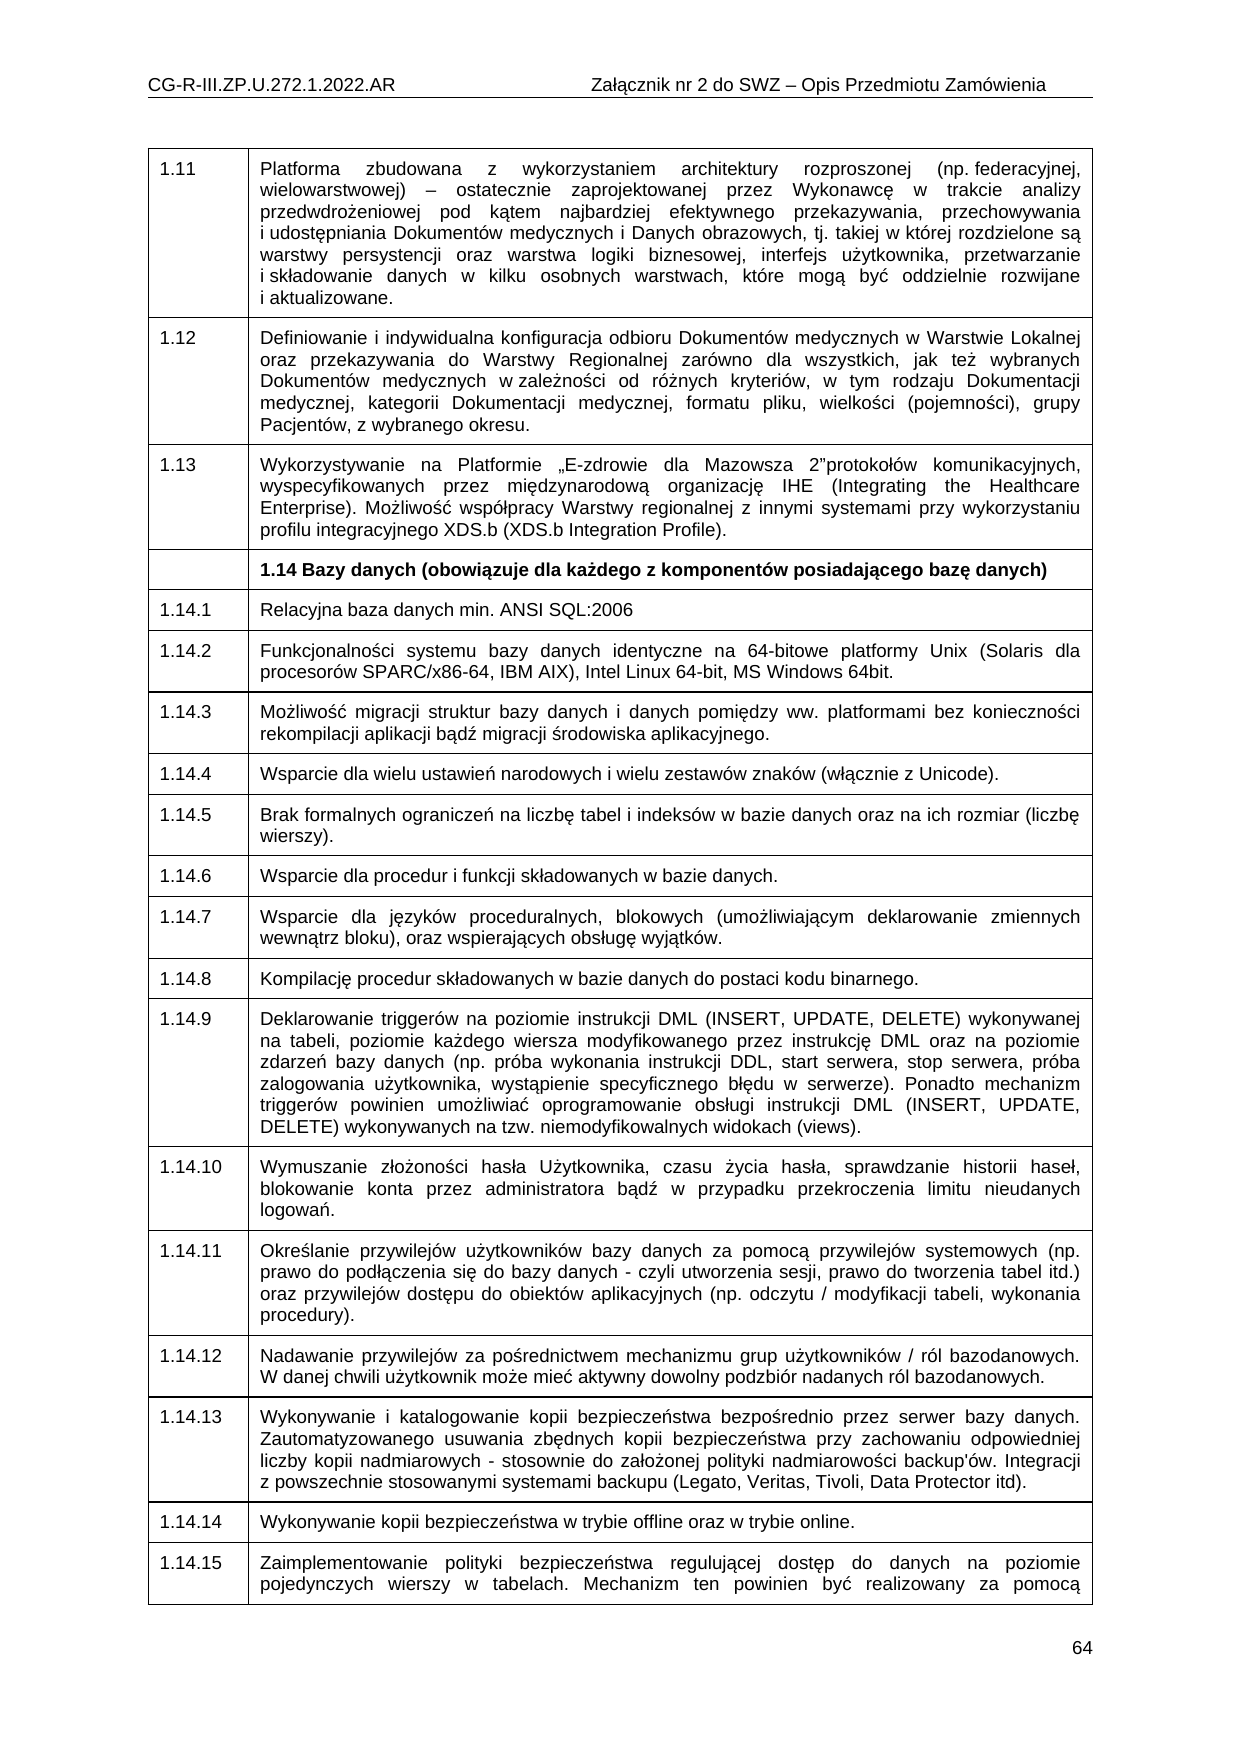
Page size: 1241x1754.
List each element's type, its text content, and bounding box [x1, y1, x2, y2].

table_cell Wsparcie dla języków proceduralnych, blokowych (umożliwiającym deklarowanie zmiennych wewnątrz bloku), oraz wspierających obsługę wyjątków. [249, 897, 1092, 958]
table_cell Wymuszanie złożoności hasła Użytkownika, czasu życia hasła, sprawdzanie historii haseł, blokowanie konta przez administratora bądź w przypadku przekroczenia limitu nieudanych logowań. [249, 1147, 1092, 1229]
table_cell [249, 1543, 1092, 1603]
table_cell Wykorzystywanie na Platformie „E-zdrowie dla Mazowsza 2”protokołów komunikacyjnych, wyspecyfikowanych przez międzynarodową organizację IHE (Integrating the Healthcare Enterprise). Możliwość współpracy Warstwy regionalnej z innymi systemami przy wykorzystaniu profilu integracyjnego XDS.b (XDS.b Integration Profile). [249, 445, 1092, 549]
table_cell Wykonywanie i katalogowanie kopii bezpieczeństwa bezpośrednio przez serwer bazy danych. Zautomatyzowanego usuwania zbędnych kopii bezpieczeństwa przy zachowaniu odpowiedniej liczby kopii nadmiarowych - stosownie do założonej polityki nadmiarowości backup'ów. Integracji z powszechnie stosowanymi systemami backupu (Legato, Veritas, Tivoli, Data Protector itd). [249, 1398, 1092, 1501]
table_cell 1.14.9 [149, 999, 248, 1146]
table_cell 1.14.5 [149, 795, 248, 855]
table_cell Relacyjna baza danych min. ANSI SQL:2006 [249, 590, 1092, 629]
table_cell Wykonywanie kopii bezpieczeństwa w trybie offline oraz w trybie online. [249, 1503, 1092, 1542]
table_cell Funkcjonalności systemu bazy danych identyczne na 64-bitowe platformy Unix (Solaris dla procesorów SPARC/x86-64, IBM AIX), Intel Linux 64-bit, MS Windows 64bit. [249, 631, 1092, 691]
table_cell 1.14.7 [149, 897, 248, 958]
table_cell Definiowanie i indywidualna konfiguracja odbioru Dokumentów medycznych w Warstwie Lokalnej oraz przekazywania do Warstwy Regionalnej zarówno dla wszystkich, jak też wybranych Dokumentów medycznych w zależności od różnych kryteriów, w tym rodzaju Dokumentacji medycznej, kategorii Dokumentacji medycznej, formatu pliku, wielkości (pojemności), grupy Pacjentów, z wybranego okresu. [249, 318, 1092, 444]
table_cell 1.14.8 [149, 959, 248, 998]
table_cell Wsparcie dla procedur i funkcji składowanych w bazie danych. [249, 856, 1092, 896]
table_cell 1.11 [149, 149, 248, 317]
table_cell Brak formalnych ograniczeń na liczbę tabel i indeksów w bazie danych oraz na ich rozmiar (liczbę wierszy). [249, 795, 1092, 855]
table_cell Kompilację procedur składowanych w bazie danych do postaci kodu binarnego. [249, 959, 1092, 998]
table_cell [149, 550, 248, 589]
table_cell 1.12 [149, 318, 248, 444]
table_cell 1.14.4 [149, 754, 248, 793]
table_cell 1.14.10 [149, 1147, 248, 1229]
table_cell 1.14.12 [149, 1336, 248, 1396]
table_cell 1.14.11 [149, 1231, 248, 1334]
table_cell Nadawanie przywilejów za pośrednictwem mechanizmu grup użytkowników / ról bazodanowych. W danej chwili użytkownik może mieć aktywny dowolny podzbiór nadanych ról bazodanowych. [249, 1336, 1092, 1396]
table_cell Wsparcie dla wielu ustawień narodowych i wielu zestawów znaków (włącznie z Unicode). [249, 754, 1092, 793]
table_cell 1.14 Bazy danych (obowiązuje dla każdego z komponentów posiadającego bazę danych) [249, 550, 1092, 589]
table_cell Platforma zbudowana z wykorzystaniem architektury rozproszonej (np. federacyjnej, wielowarstwowej) – ostatecznie zaprojektowanej przez Wykonawcę w trakcie analizy przedwdrożeniowej pod kątem najbardziej efektywnego przekazywania, przechowywania i udostępniania Dokumentów medycznych i Danych obrazowych, tj. takiej w której rozdzielone są warstwy persystencji oraz warstwa logiki biznesowej, interfejs użytkownika, przetwarzanie i składowanie danych w kilku osobnych warstwach, które mogą być oddzielnie rozwijane i aktualizowane. [249, 149, 1092, 317]
table_cell 1.14.3 [149, 693, 248, 753]
table_cell 1.14.15 [149, 1543, 248, 1603]
table_cell 1.14.1 [149, 590, 248, 629]
table_cell 1.14.6 [149, 856, 248, 896]
table_cell Możliwość migracji struktur bazy danych i danych pomiędzy ww. platformami bez konieczności rekompilacji aplikacji bądź migracji środowiska aplikacyjnego. [249, 693, 1092, 753]
table_cell Deklarowanie triggerów na poziomie instrukcji DML (INSERT, UPDATE, DELETE) wykonywanej na tabeli, poziomie każdego wiersza modyfikowanego przez instrukcję DML oraz na poziomie zdarzeń bazy danych (np. próba wykonania instrukcji DDL, start serwera, stop serwera, próba zalogowania użytkownika, wystąpienie specyficznego błędu w serwerze). Ponadto mechanizm triggerów powinien umożliwiać oprogramowanie obsługi instrukcji DML (INSERT, UPDATE, DELETE) wykonywanych na tzw. niemodyfikowalnych widokach (views). [249, 999, 1092, 1146]
table_cell 1.13 [149, 445, 248, 549]
table_cell 1.14.2 [149, 631, 248, 691]
table_cell 1.14.14 [149, 1503, 248, 1542]
table_cell Określanie przywilejów użytkowników bazy danych za pomocą przywilejów systemowych (np. prawo do podłączenia się do bazy danych - czyli utworzenia sesji, prawo do tworzenia tabel itd.) oraz przywilejów dostępu do obiektów aplikacyjnych (np. odczytu / modyfikacji tabeli, wykonania procedury). [249, 1231, 1092, 1334]
table_cell 1.14.13 [149, 1398, 248, 1501]
